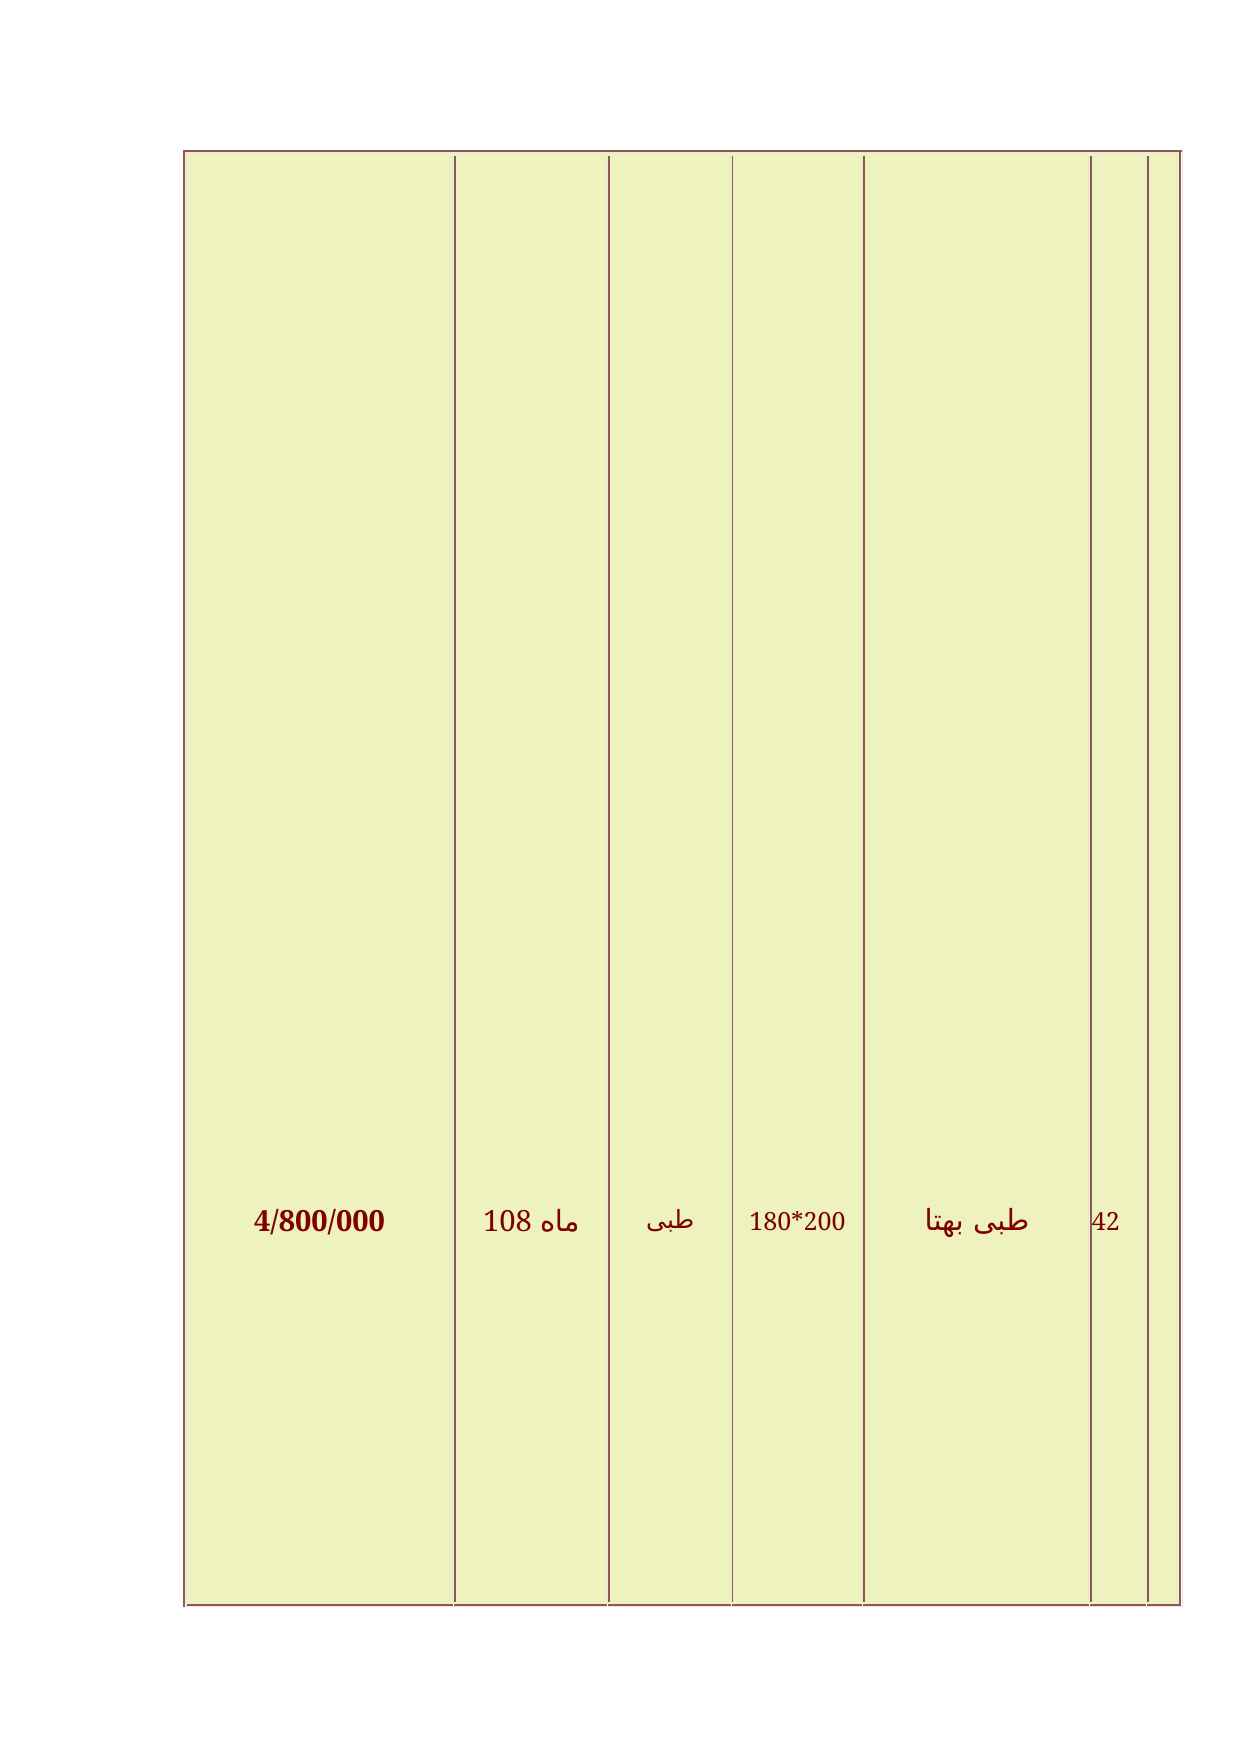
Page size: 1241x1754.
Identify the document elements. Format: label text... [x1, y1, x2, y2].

table_cell طبی بهتا [863, 152, 1090, 1604]
table_cell 180*200 [732, 152, 863, 1604]
table_cell طبی [608, 153, 732, 1604]
table_cell 42 [1090, 152, 1147, 1604]
table_cell 108 ماه [454, 152, 608, 1604]
table_cell 4/800/000 [187, 152, 454, 1604]
table_cell [1147, 153, 1179, 1604]
